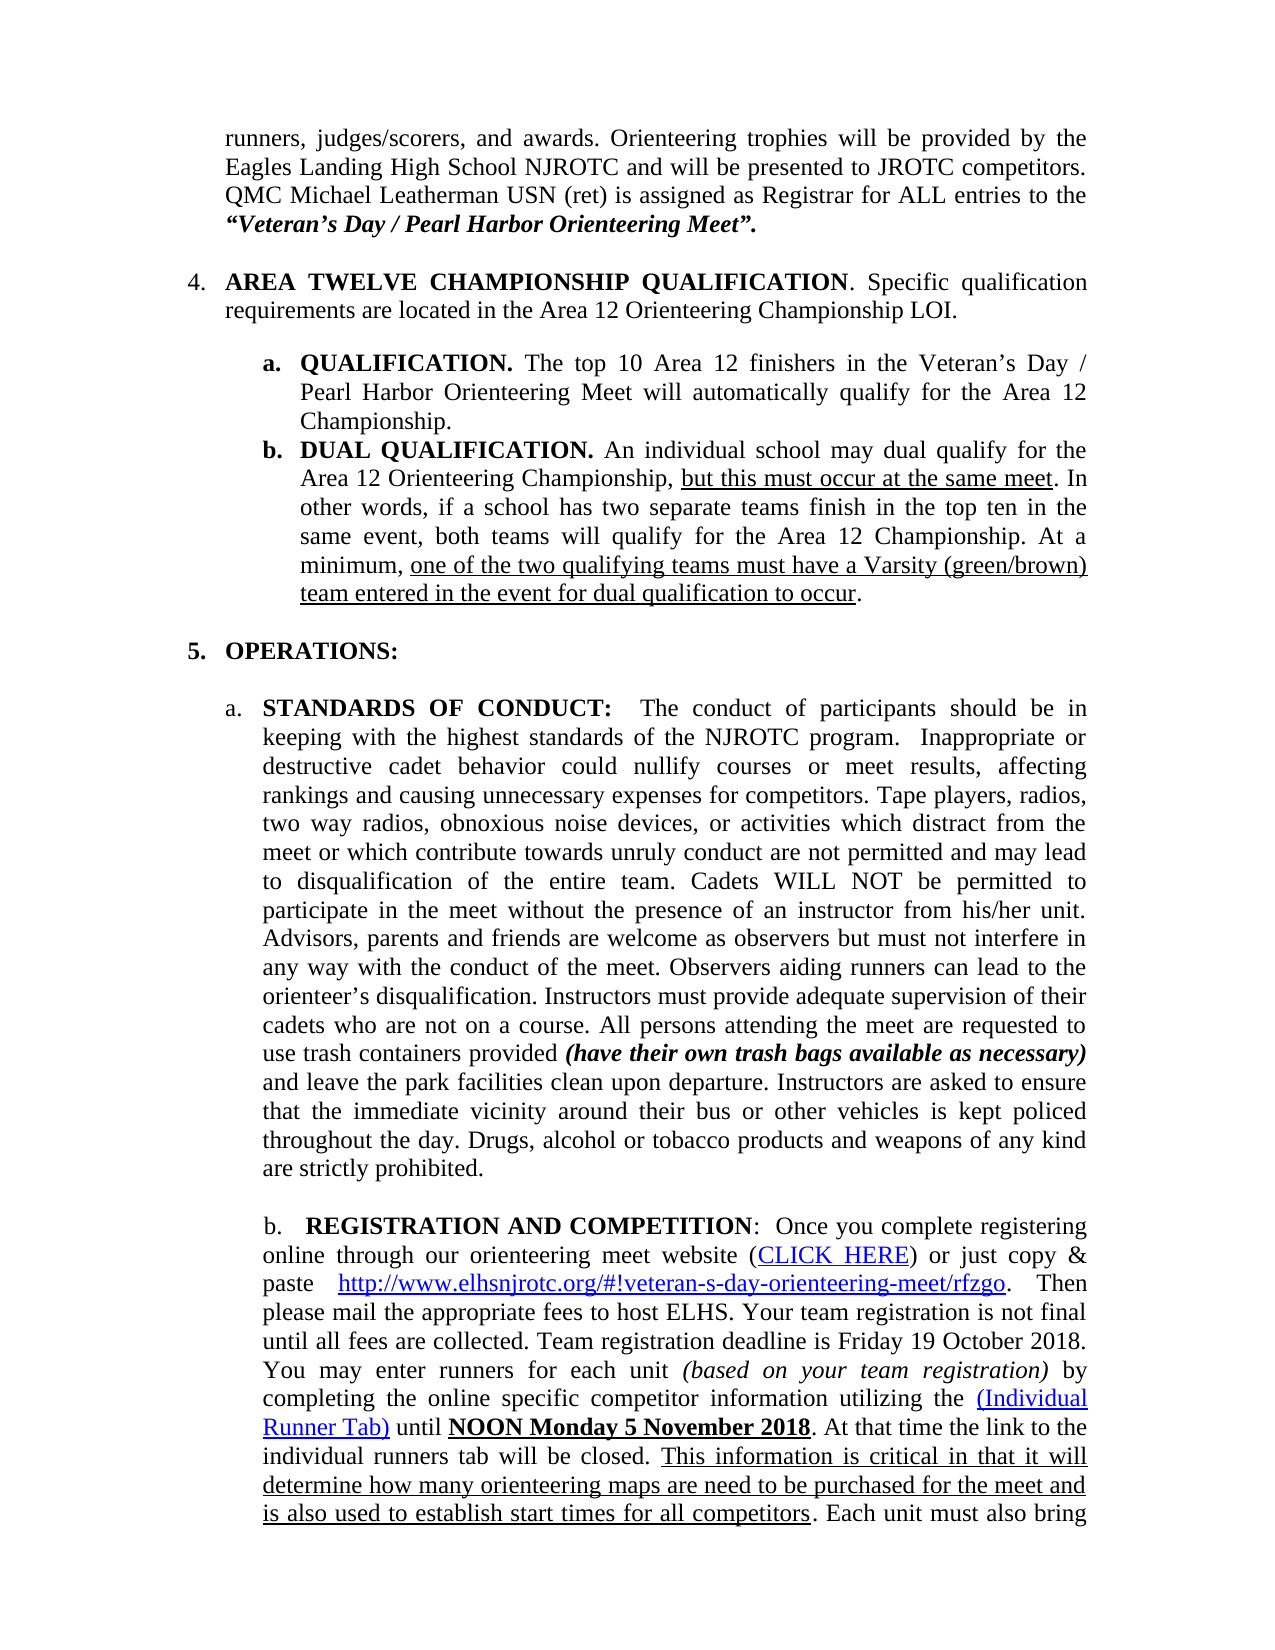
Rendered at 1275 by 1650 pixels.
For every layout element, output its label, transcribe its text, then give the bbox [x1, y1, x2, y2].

text a. STANDARDS OF CONDUCT: The conduct of participants should be in keeping with the highest standards of the NJROTC program. Inappropriate or destructive cadet behavior could nullify courses or meet results, affecting rankings and causing unnecessary expenses for competitors. Tape players, radios, two way radios, obnoxious noise devices, or activities which distract from the meet or which contribute towards unruly conduct are not permitted and may lead to disqualification of the entire team. Cadets WILL NOT be permitted to participate in the meet without the presence of an instructor from his/her unit. Advisors, parents and friends are welcome as observers but must not interfere in any way with the conduct of the meet. Observers aiding runners can lead to the orienteer’s disqualification. Instructors must provide adequate supervision of their cadets who are not on a course. All persons attending the meet are requested to use trash containers provided (have their own trash bags available as necessary) and leave the park facilities clean upon departure. Instructors are asked to ensure that the immediate vicinity around their bus or other vehicles is kept policed throughout the day. Drugs, alcohol or tobacco products and weapons of any kind are strictly prohibited. [225, 693, 1087, 1182]
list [187, 123, 1087, 238]
list AREA TWELVE CHAMPIONSHIP QUALIFICATION. Specific qualification requirements are located in the Area 12 Orienteering Championship LOI. [187, 267, 1087, 324]
list QUALIFICATION. The top 10 Area 12 finishers in the Veteran’s Day / Pearl Harbor Orienteering Meet will automatically qualify for the Area 12 Championship. [262, 348, 1087, 435]
list DUAL QUALIFICATION. An individual school may dual qualify for the Area 12 Orienteering Championship, but this must occur at the same meet. In other words, if a school has two separate teams finish in the top ten in the same event, both teams will qualify for the Area 12 Championship. At a minimum, one of the two qualifying teams must have a Varsity (green/brown) team entered in the event for dual qualification to occur. [262, 435, 1087, 607]
list OPERATIONS: [187, 636, 1087, 665]
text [225, 1211, 1087, 1527]
